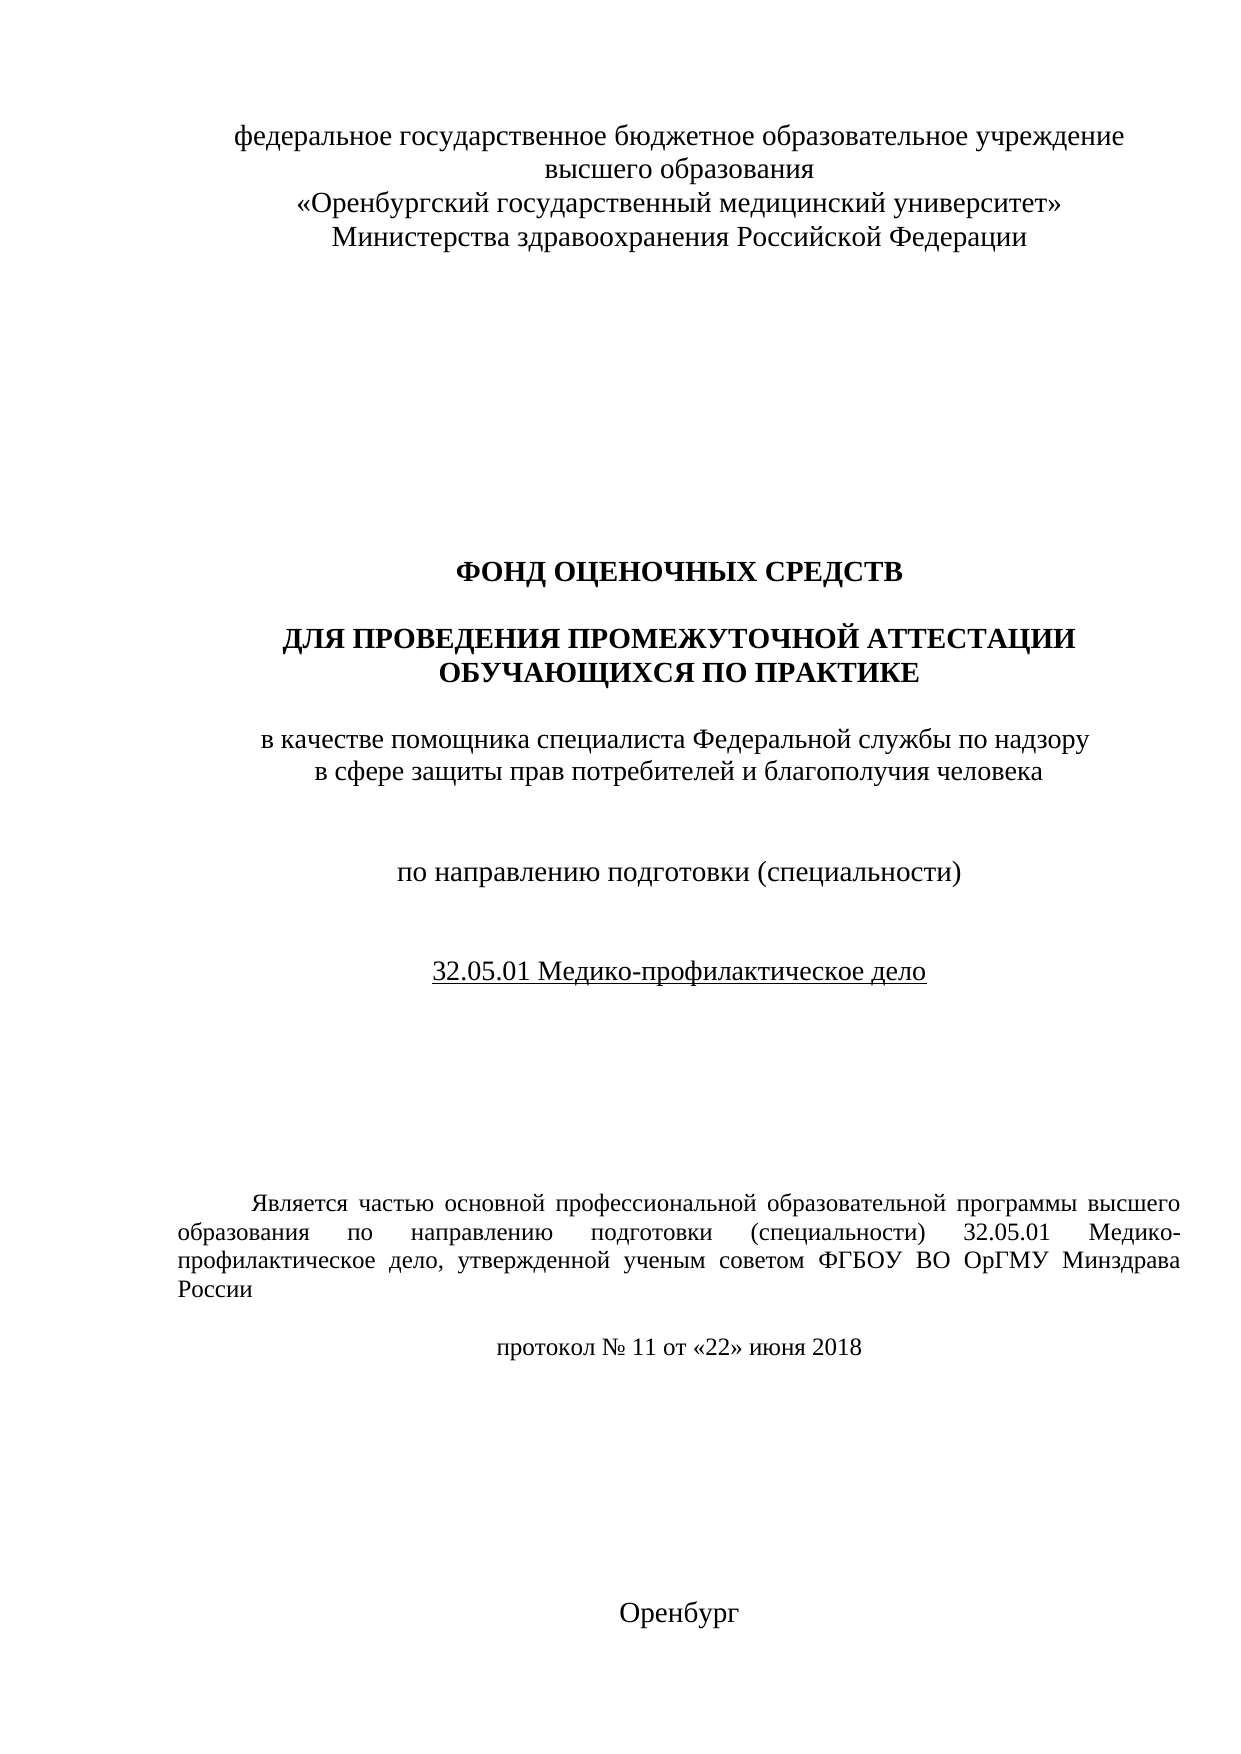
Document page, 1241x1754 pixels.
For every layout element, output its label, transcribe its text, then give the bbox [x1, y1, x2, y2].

text ОБУЧАЮЩИХСЯ ПО ПРАКТИКЕ [177, 655, 1181, 688]
text Министерства здравоохранения Российской Федерации [177, 219, 1181, 252]
text «Оренбургский государственный медицинский университет» [177, 185, 1181, 219]
text Оренбург [177, 1595, 1181, 1629]
text Является частью основной профессиональной образовательной программы высшего образования по направлению подготовки (специальности) 32.05.01 Медико-профилактическое дело, утвержденной ученым советом ФГБОУ ВО ОрГМУ Минздрава России [177, 1188, 1181, 1303]
text ФОНД ОЦЕНОЧНЫХ СРЕДСТВ [177, 554, 1181, 588]
text высшего образования [177, 152, 1181, 185]
text по направлению подготовки (специальности) [177, 854, 1181, 887]
text протокол № 11 от «22» июня 2018 [177, 1332, 1181, 1361]
text в качестве помощника специалиста Федеральной службы по надзору в сфере защиты прав потребителей и благополучия человека [177, 722, 1181, 787]
text ДЛЯ ПРОВЕДЕНИЯ ПРОМЕЖУТОЧНОЙ АТТЕСТАЦИИ [177, 621, 1181, 655]
text федеральное государственное бюджетное образовательное учреждение [177, 118, 1181, 152]
text 32.05.01 Медико-профилактическое дело [177, 954, 1181, 987]
